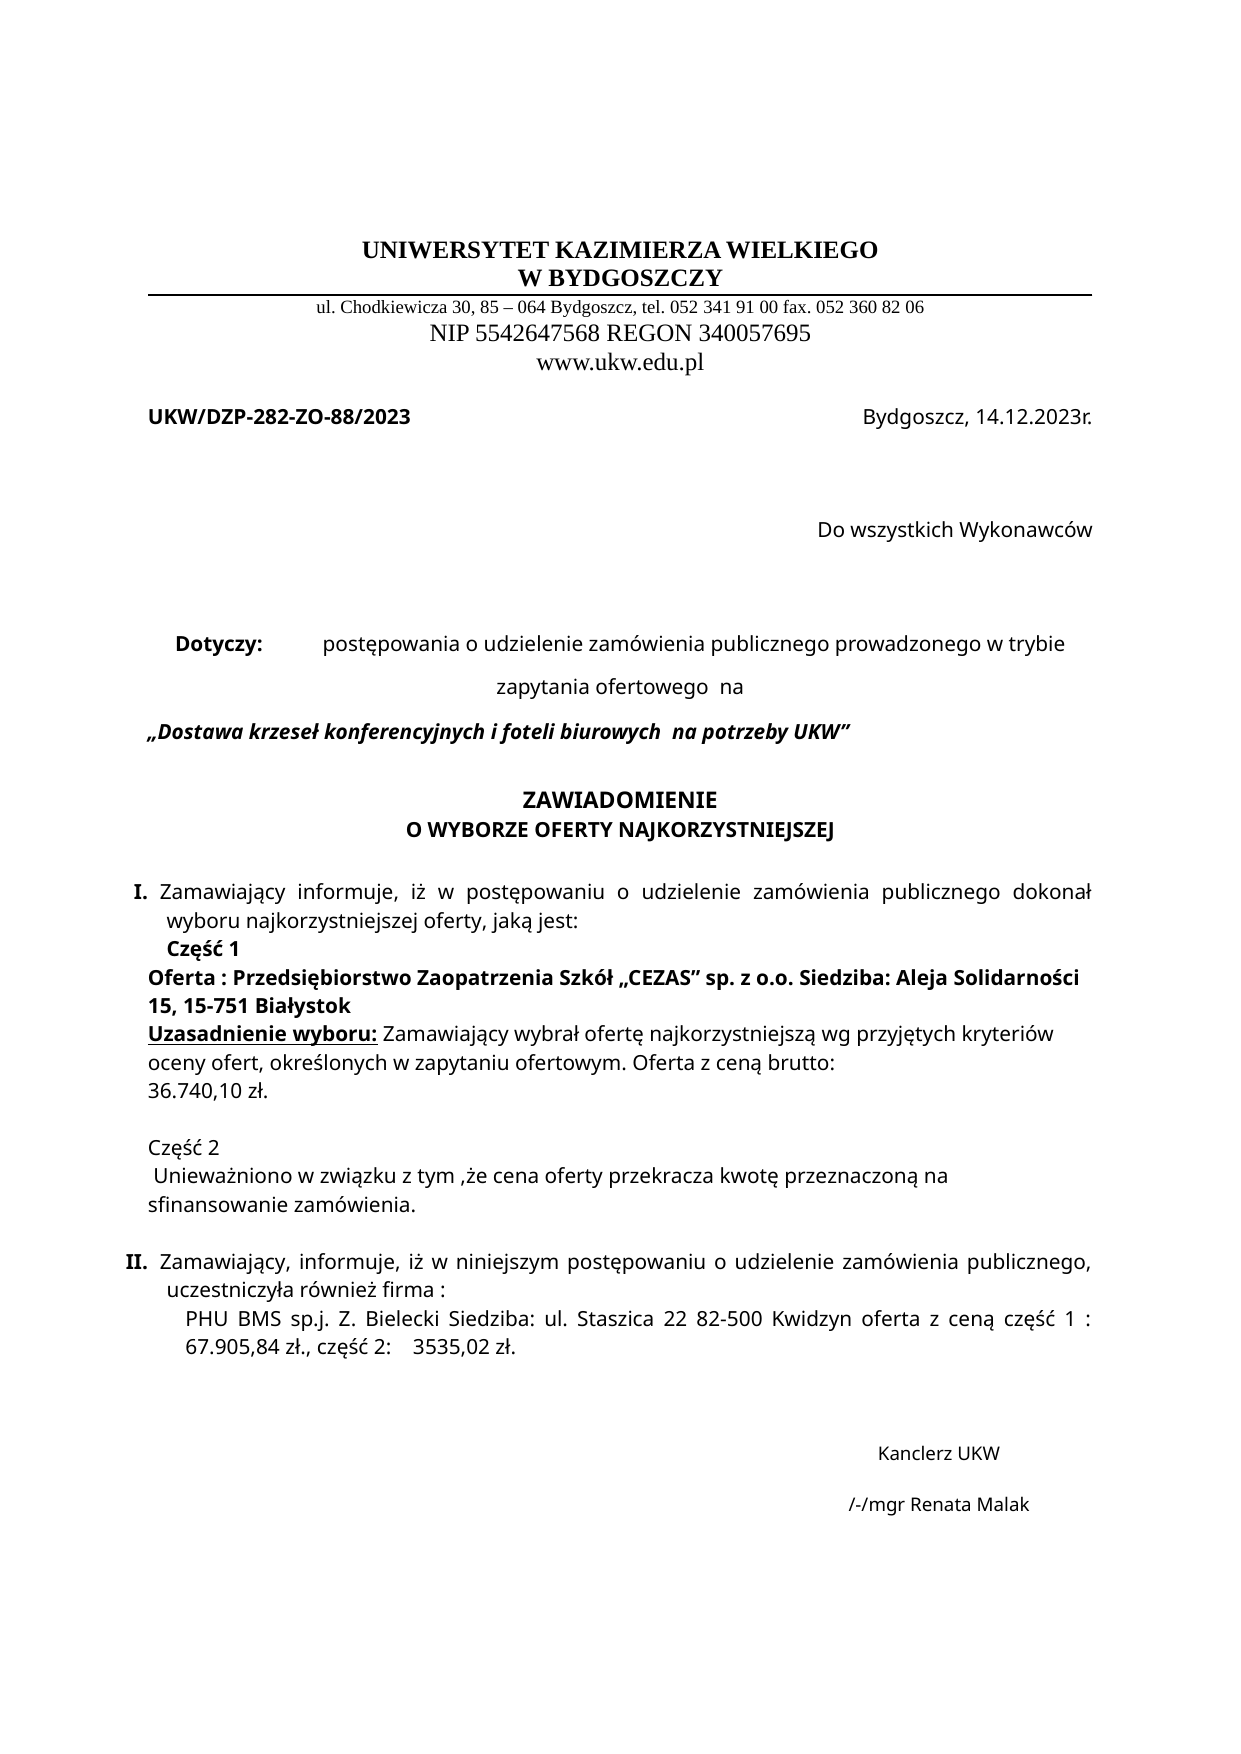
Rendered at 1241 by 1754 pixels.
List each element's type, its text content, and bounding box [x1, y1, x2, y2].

text Do wszystkich Wykonawców [148, 516, 1092, 544]
text Dotyczy: postępowania o udzielenie zamówienia publicznego prowadzonego w trybie zapytania ofertowego na [148, 629, 1092, 700]
text ZAWIADOMIENIE [148, 783, 1092, 815]
list Zamawiający informuje, iż w postępowaniu o udzielenie zamówienia publicznego dokonał wyboru najkorzystniejszej oferty, jaką jest: [148, 877, 1092, 934]
text UNIWERSYTET KAZIMIERZA WIELKIEGO [148, 235, 1092, 263]
text Uzasadnienie wyboru: Zamawiający wybrał ofertę najkorzystniejszą wg przyjętych kryteriów oceny ofert, określonych w zapytaniu ofertowym. Oferta z ceną brutto: [148, 1019, 1081, 1076]
text PHU BMS sp.j. Z. Bielecki Siedziba: ul. Staszica 22 82-500 Kwidzyn oferta z ceną część 1 : 67.905,84 zł., część 2: 3535,02 zł. [185, 1304, 1092, 1361]
text W BYDGOSZCZY [148, 263, 1092, 294]
text UKW/DZP-282-ZO-88/2023 Bydgoszcz, 14.12.2023r. [148, 402, 1092, 430]
text /-/mgr Renata Malak [148, 1491, 1092, 1517]
text Część 1 [166, 934, 1092, 963]
text 36.740,10 zł. [148, 1076, 1081, 1105]
text NIP 5542647568 REGON 340057695 [148, 318, 1092, 347]
text Kanclerz UKW [148, 1440, 1092, 1466]
list Zamawiający, informuje, iż w niniejszym postępowaniu o udzielenie zamówienia publicznego, uczestniczyła również firma : [148, 1247, 1092, 1304]
subtitle Oferta : Przedsiębiorstwo Zaopatrzenia Szkół „CEZAS” sp. z o.o. Siedziba: Aleja Solidarności 15, 15-751 Białystok [148, 963, 1092, 1019]
text O WYBORZE OFERTY NAJKORZYSTNIEJSZEJ [148, 815, 1092, 843]
text www.ukw.edu.pl [148, 347, 1092, 376]
text Część 2 [148, 1133, 1092, 1162]
text Unieważniono w związku z tym ,że cena oferty przekracza kwotę przeznaczoną na sfinansowanie zamówienia. [148, 1162, 1092, 1218]
text ul. Chodkiewicza 30, 85 – 064 Bydgoszcz, tel. 052 341 91 00 fax. 052 360 82 06 [148, 296, 1092, 318]
table_header „Dostawa krzeseł konferencyjnych i foteli biurowych na potrzeby UKW” [148, 715, 1144, 783]
